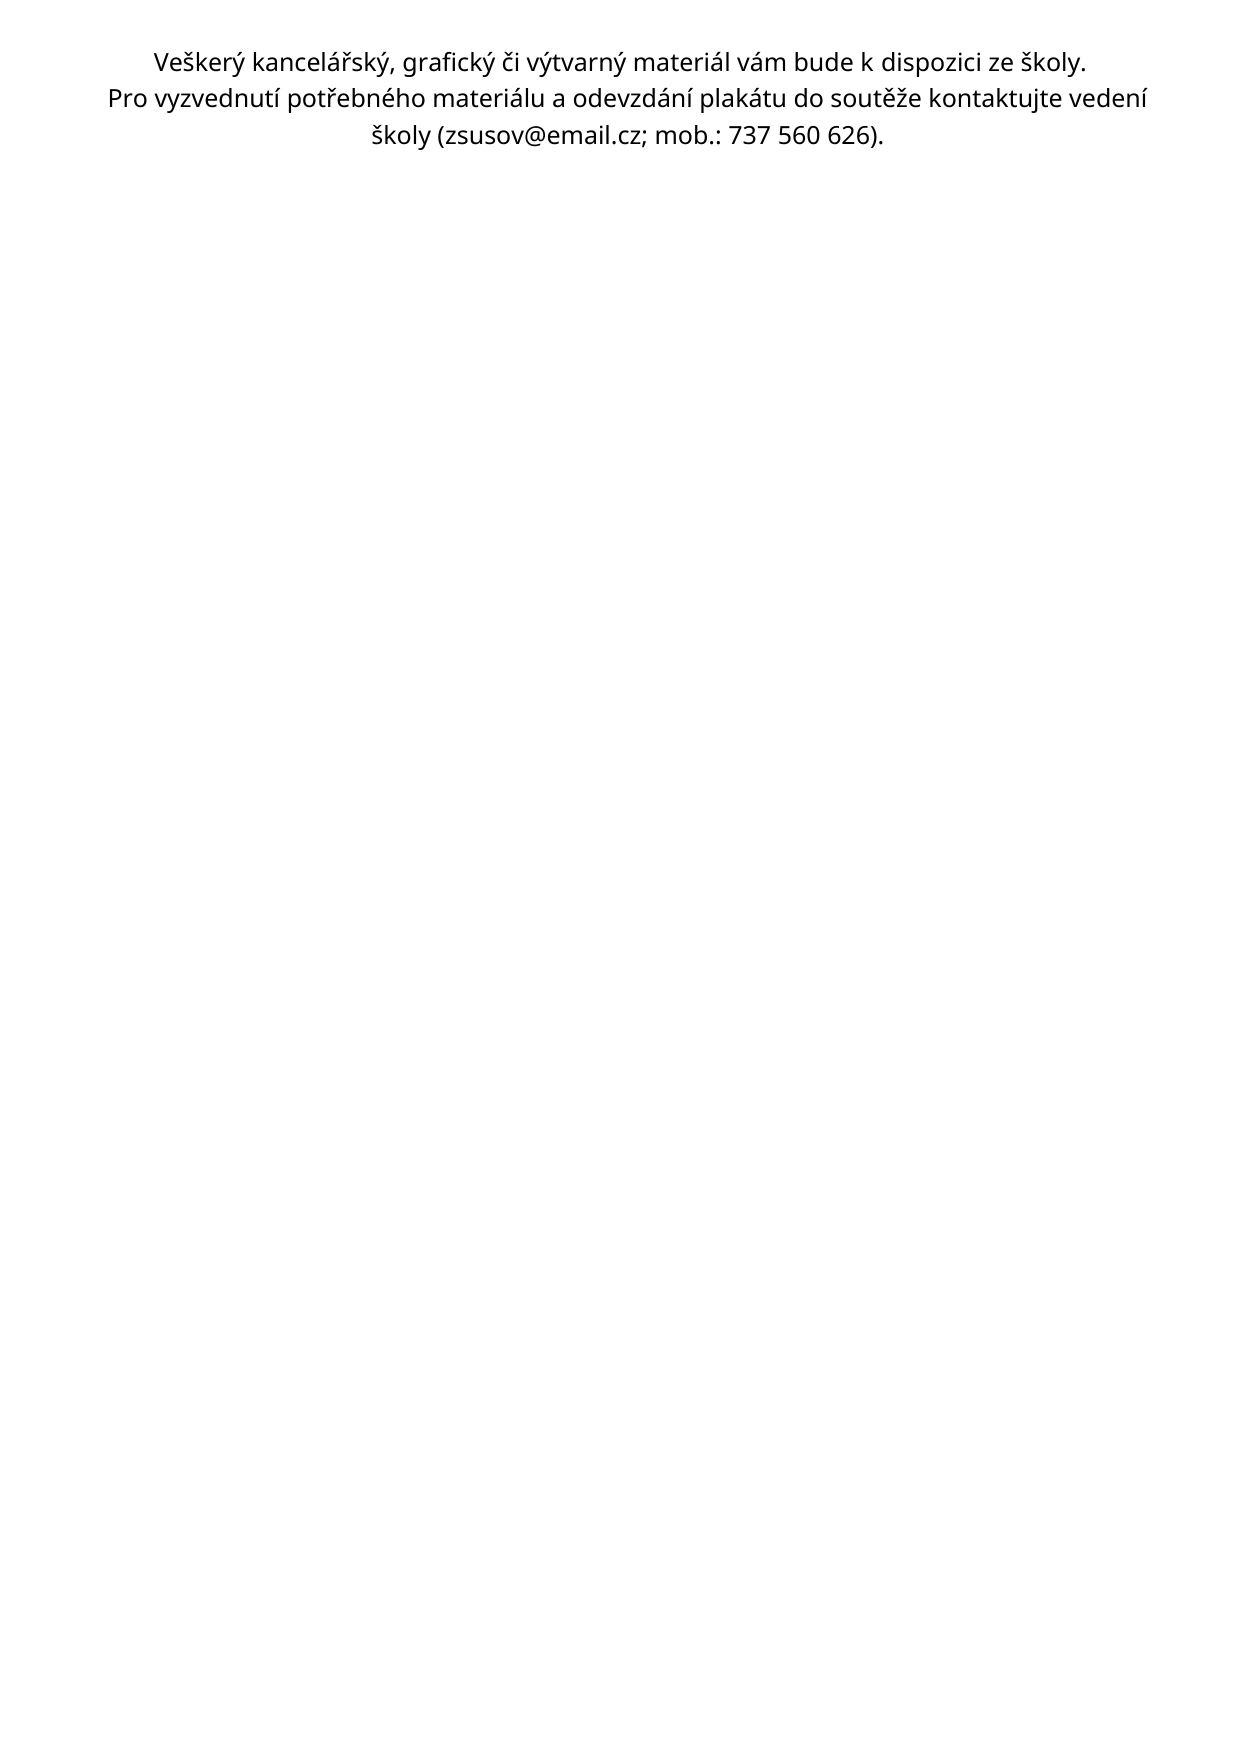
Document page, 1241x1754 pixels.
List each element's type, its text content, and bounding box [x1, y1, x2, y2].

text Veškerý kancelářský, grafický či výtvarný materiál vám bude k dispozici ze školy. [89, 44, 1152, 78]
text Pro vyzvednutí potřebného materiálu a odevzdání plakátu do soutěže kontaktujte vedení školy (zsusov@email.cz; mob.: 737 560 626). [103, 81, 1152, 152]
